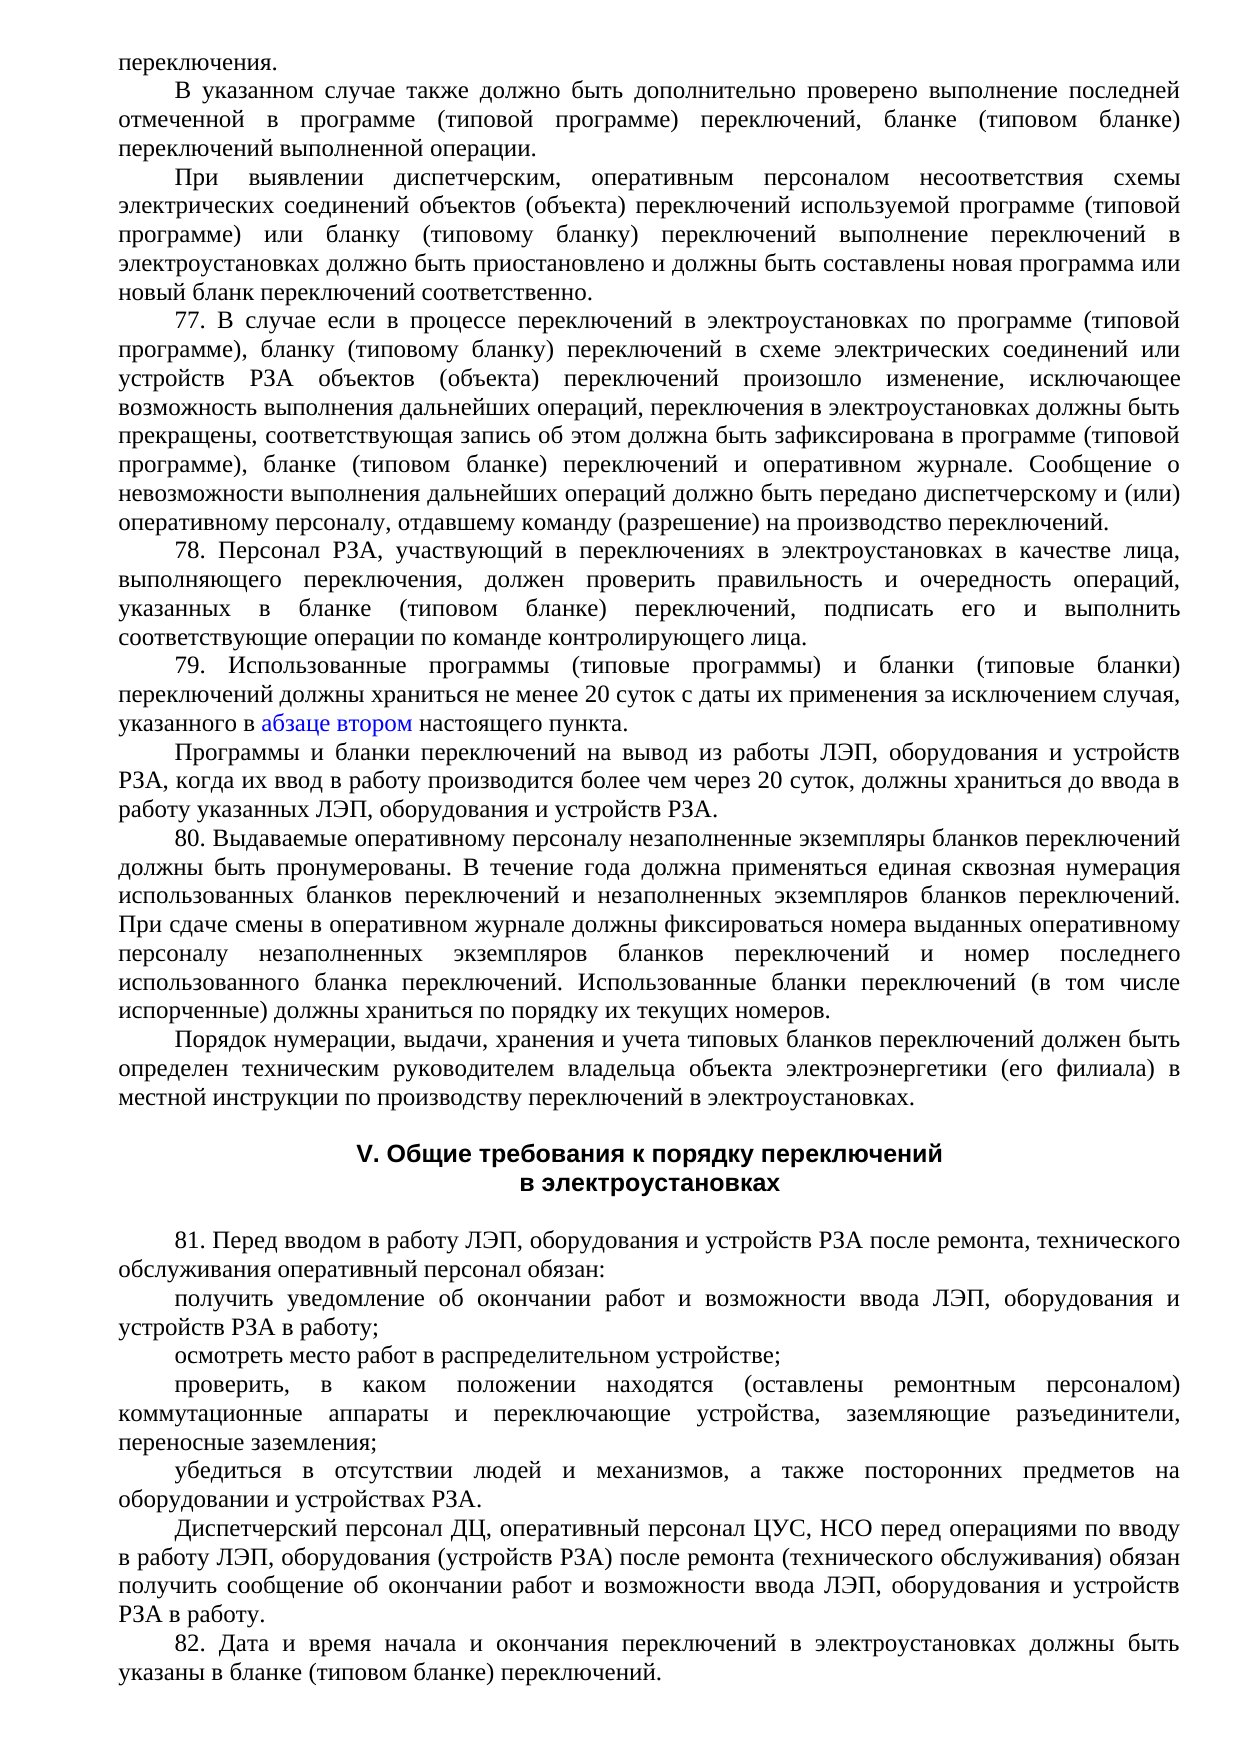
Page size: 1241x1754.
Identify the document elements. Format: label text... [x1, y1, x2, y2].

title V. Общие требования к порядку переключений [118, 1139, 1181, 1168]
text Программы и бланки переключений на вывод из работы ЛЭП, оборудования и устройств РЗА, когда их ввод в работу производится более чем через 20 суток, должны храниться до ввода в работу указанных ЛЭП, оборудования и устройств РЗА. [118, 737, 1181, 823]
title в электроустановках [118, 1168, 1181, 1197]
text осмотреть место работ в распределительном устройстве; [118, 1341, 1181, 1369]
text 78. Персонал РЗА, участвующий в переключениях в электроустановках в качестве лица, выполняющего переключения, должен проверить правильность и очередность операций, указанных в бланке (типовом бланке) переключений, подписать его и выполнить соответствующие операции по команде контролирующего лица. [118, 536, 1181, 651]
text 79. Использованные программы (типовые программы) и бланки (типовые бланки) переключений должны храниться не менее 20 суток с даты их применения за исключением случая, указанного в абзаце втором настоящего пункта. [118, 651, 1181, 737]
text получить уведомление об окончании работ и возможности ввода ЛЭП, оборудования и устройств РЗА в работу; [118, 1283, 1181, 1341]
text 82. Дата и время начала и окончания переключений в электроустановках должны быть указаны в бланке (типовом бланке) переключений. [118, 1628, 1181, 1686]
text Диспетчерский персонал ДЦ, оперативный персонал ЦУС, НСО перед операциями по вводу в работу ЛЭП, оборудования (устройств РЗА) после ремонта (технического обслуживания) обязан получить сообщение об окончании работ и возможности ввода ЛЭП, оборудования и устройств РЗА в работу. [118, 1513, 1181, 1628]
text убедиться в отсутствии людей и механизмов, а также посторонних предметов на оборудовании и устройствах РЗА. [118, 1456, 1181, 1513]
text проверить, в каком положении находятся (оставлены ремонтным персоналом) коммутационные аппараты и переключающие устройства, заземляющие разъединители, переносные заземления; [118, 1369, 1181, 1456]
text При выявлении диспетчерским, оперативным персоналом несоответствия схемы электрических соединений объектов (объекта) переключений используемой программе (типовой программе) или бланку (типовому бланку) переключений выполнение переключений в электроустановках должно быть приостановлено и должны быть составлены новая программа или новый бланк переключений соответственно. [118, 162, 1181, 306]
text 80. Выдаваемые оперативному персоналу незаполненные экземпляры бланков переключений должны быть пронумерованы. В течение года должна применяться единая сквозная нумерация использованных бланков переключений и незаполненных экземпляров бланков переключений. При сдаче смены в оперативном журнале должны фиксироваться номера выданных оперативному персоналу незаполненных экземпляров бланков переключений и номер последнего использованного бланка переключений. Использованные бланки переключений (в том числе испорченные) должны храниться по порядку их текущих номеров. [118, 823, 1181, 1024]
text 81. Перед вводом в работу ЛЭП, оборудования и устройств РЗА после ремонта, технического обслуживания оперативный персонал обязан: [118, 1226, 1181, 1283]
text Порядок нумерации, выдачи, хранения и учета типовых бланков переключений должен быть определен техническим руководителем владельца объекта электроэнергетики (его филиала) в местной инструкции по производству переключений в электроустановках. [118, 1024, 1181, 1111]
text В указанном случае также должно быть дополнительно проверено выполнение последней отмеченной в программе (типовой программе) переключений, бланке (типовом бланке) переключений выполненной операции. [118, 76, 1181, 162]
text 77. В случае если в процессе переключений в электроустановках по программе (типовой программе), бланку (типовому бланку) переключений в схеме электрических соединений или устройств РЗА объектов (объекта) переключений произошло изменение, исключающее возможность выполнения дальнейших операций, переключения в электроустановках должны быть прекращены, соответствующая запись об этом должна быть зафиксирована в программе (типовой программе), бланке (типовом бланке) переключений и оперативном журнале. Сообщение о невозможности выполнения дальнейших операций должно быть передано диспетчерскому и (или) оперативному персоналу, отдавшему команду (разрешение) на производство переключений. [118, 306, 1181, 536]
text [118, 47, 1181, 76]
